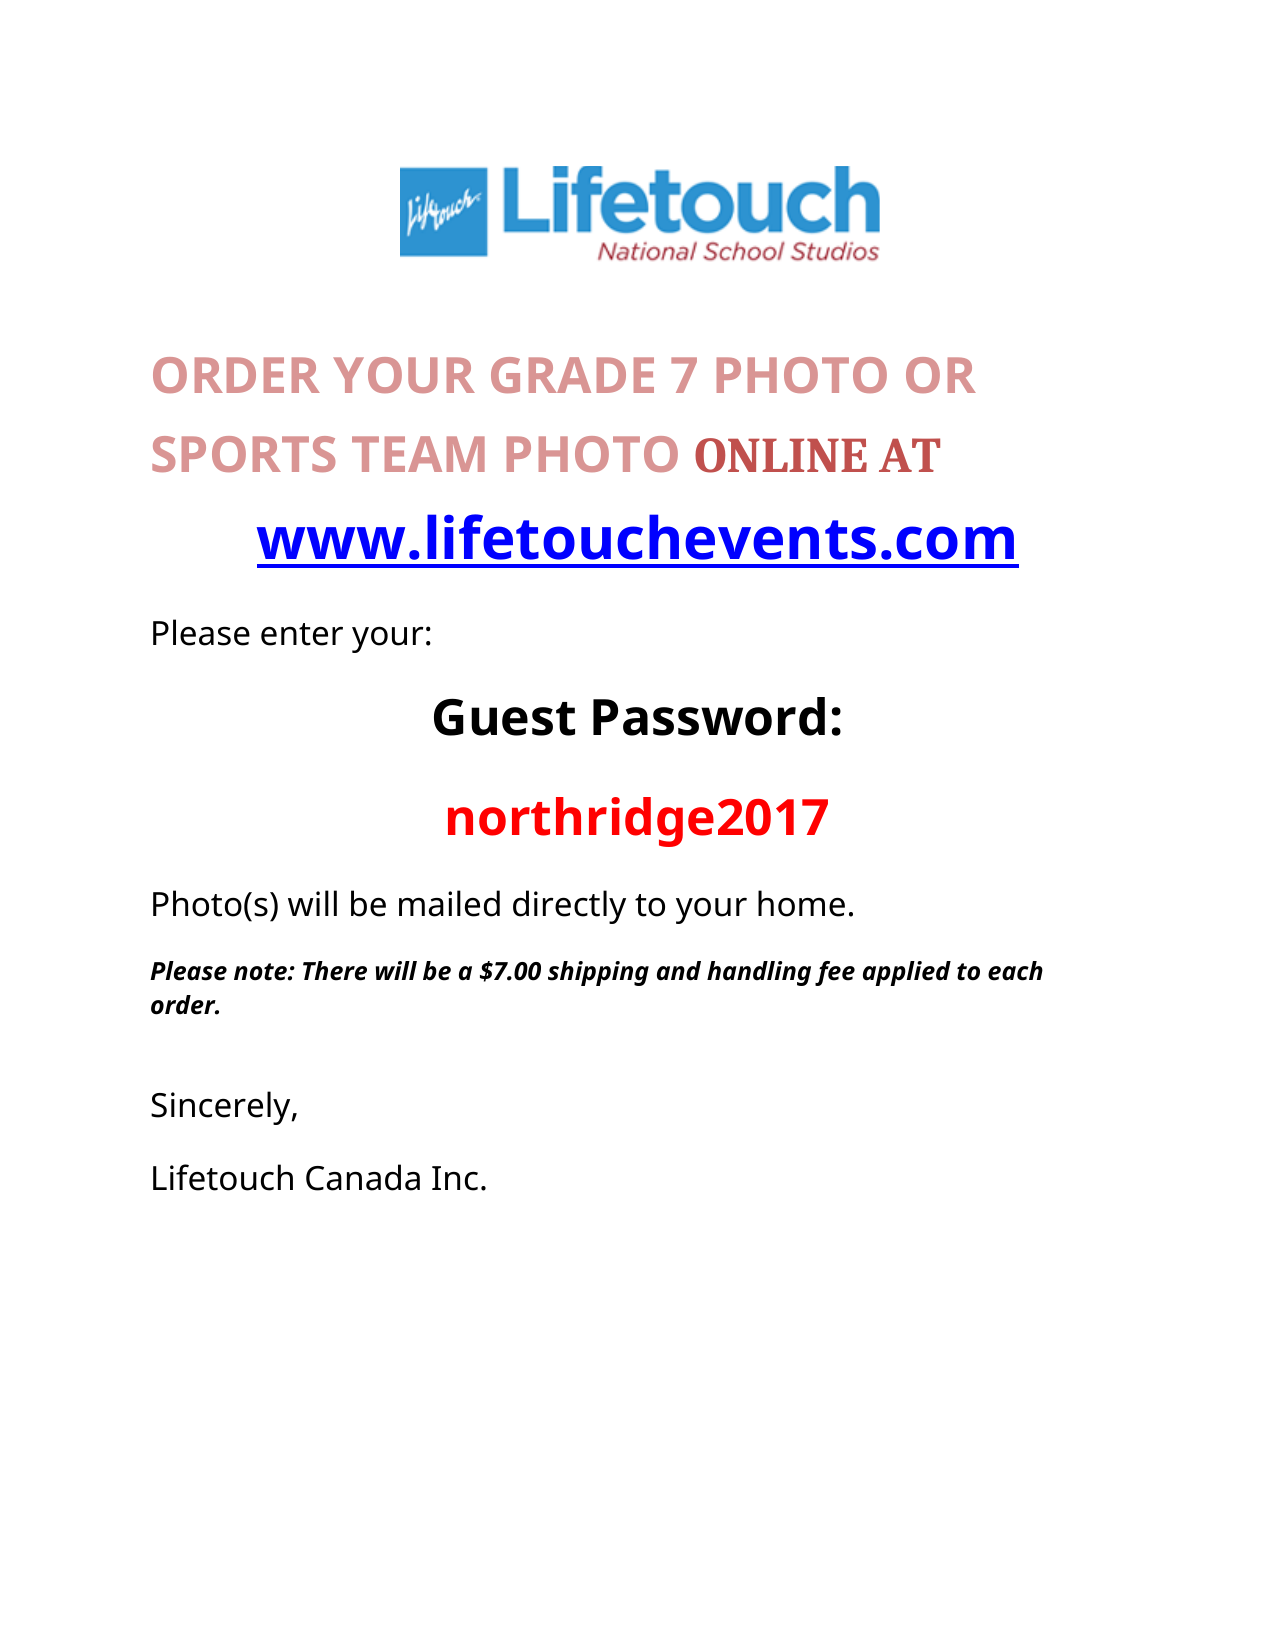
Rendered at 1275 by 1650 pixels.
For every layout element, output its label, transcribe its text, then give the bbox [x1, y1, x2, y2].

text Photo(s) will be mailed directly to your home. [150, 881, 1125, 926]
text Please note: There will be a $7.00 shipping and handling fee applied to each order. [150, 954, 1125, 1022]
picture [400, 166, 880, 265]
subtitle ORDER YOUR GRADE 7 PHOTO OR SPORTS TEAM PHOTO ONLINE AT [150, 341, 1125, 487]
text www.lifetouchevents.com [150, 497, 1125, 577]
text Please enter your: [150, 609, 1125, 655]
text Lifetouch Canada Inc. [150, 1155, 1125, 1200]
text Guest Password: [150, 682, 1125, 751]
text northridge2017 [150, 782, 1125, 850]
text Sincerely, [150, 1082, 1125, 1127]
